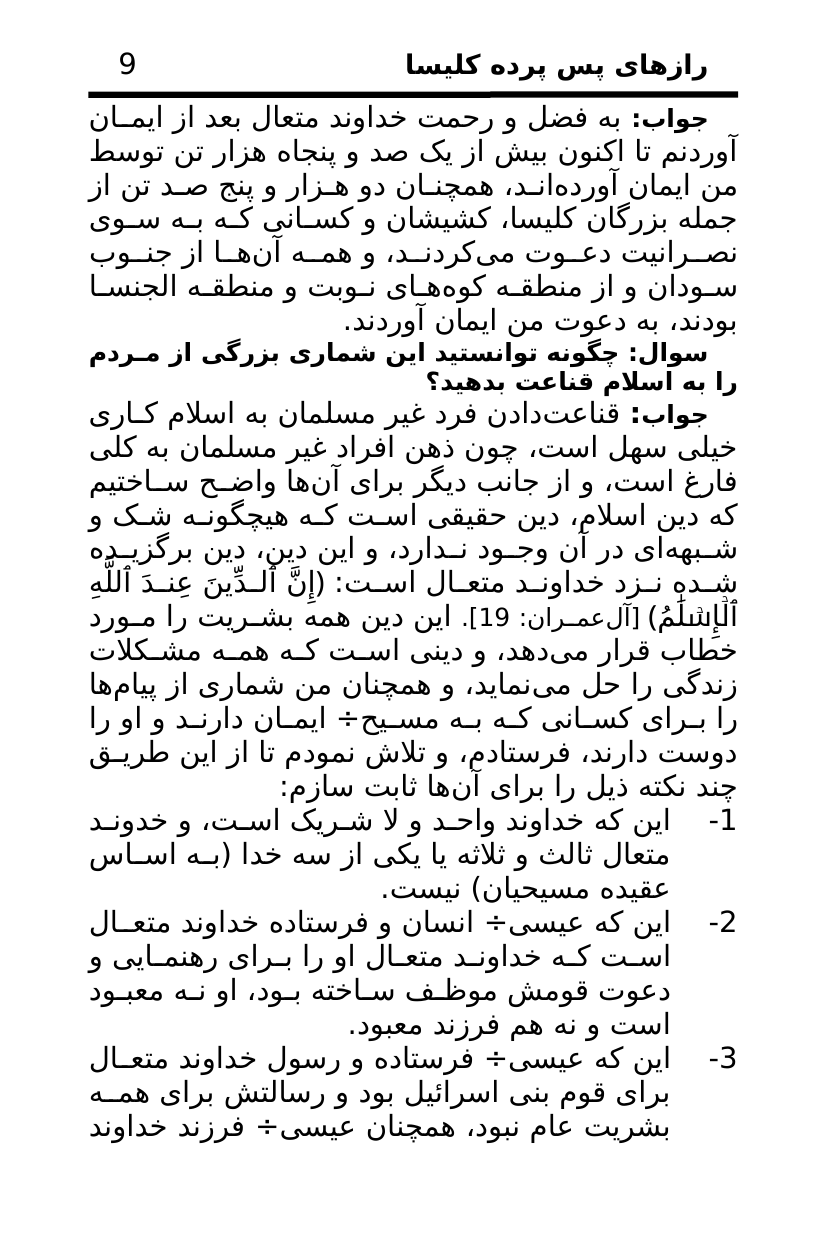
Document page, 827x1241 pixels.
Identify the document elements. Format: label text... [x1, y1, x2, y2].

list این که عیسی÷ انسان و فرستاده خداوند متعال است که خداوند متعال او را برای رهنمایی و دعوت قومش موظف ساخته بود، او نه معبود است و نه هم فرزند معبود. [89, 905, 708, 1041]
text سوال: چگونه توانستید این شماری بزرگی از مردم را به اسلام قناعت بدهید؟ [89, 338, 738, 396]
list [89, 1041, 708, 1143]
list این که خداوند واحد و لا شریک است، و خدوند متعال ثالث و ثلاثه یا یکی از سه خدا (به اساس عقیده مسیحیان) نیست. [89, 803, 708, 905]
text جواب: به فضل و رحمت خداوند متعال بعد از ایمان آوردنم تا اکنون بیش از یک صد و پنجاه هزار تن توسط من ایمان آورده‌اند، همچنان دو هزار و پنج صد تن از جمله بزرگان کلیسا، کشیشان و کسانی که به سوی نصرانیت دعوت می‌کردند، و همه آن‌ها از جنوب سودان و از منطقه کوه‌های نوبت و منطقه الجنسا بودند، به دعوت من ایمان آوردند. [89, 100, 738, 338]
text جواب: قناعت‌دادن فرد غیر مسلمان به اسلام کاری خیلی سهل است، چون ذهن افراد غیر مسلمان به کلی فارغ است، و از جانب دیگر برای آن‌ها واضح ساختیم که دین اسلام، دین حقیقی است که هیچگونه شک و شبهه‌ای در آن وجود ندارد، و این دین، دین برگزیده شده نزد خداوند متعال است: ﴿إِنَّ ٱلدِّينَ عِندَ ٱللَّهِ ٱلۡإِسۡلَٰمُ﴾ [آل‌عمران: 19]. این دین همه بشریت را مورد خطاب قرار می‌دهد، و دینی است که همه مشکلات زندگی را حل می‌نماید، و همچنان من شماری از پیام‌ها را برای کسانی که به مسیح÷ ایمان دارند و او را دوست دارند، فرستادم، و تلاش نمودم تا از این طریق چند نکته ذیل را برای آن‌ها ثابت سازم: [89, 396, 738, 803]
